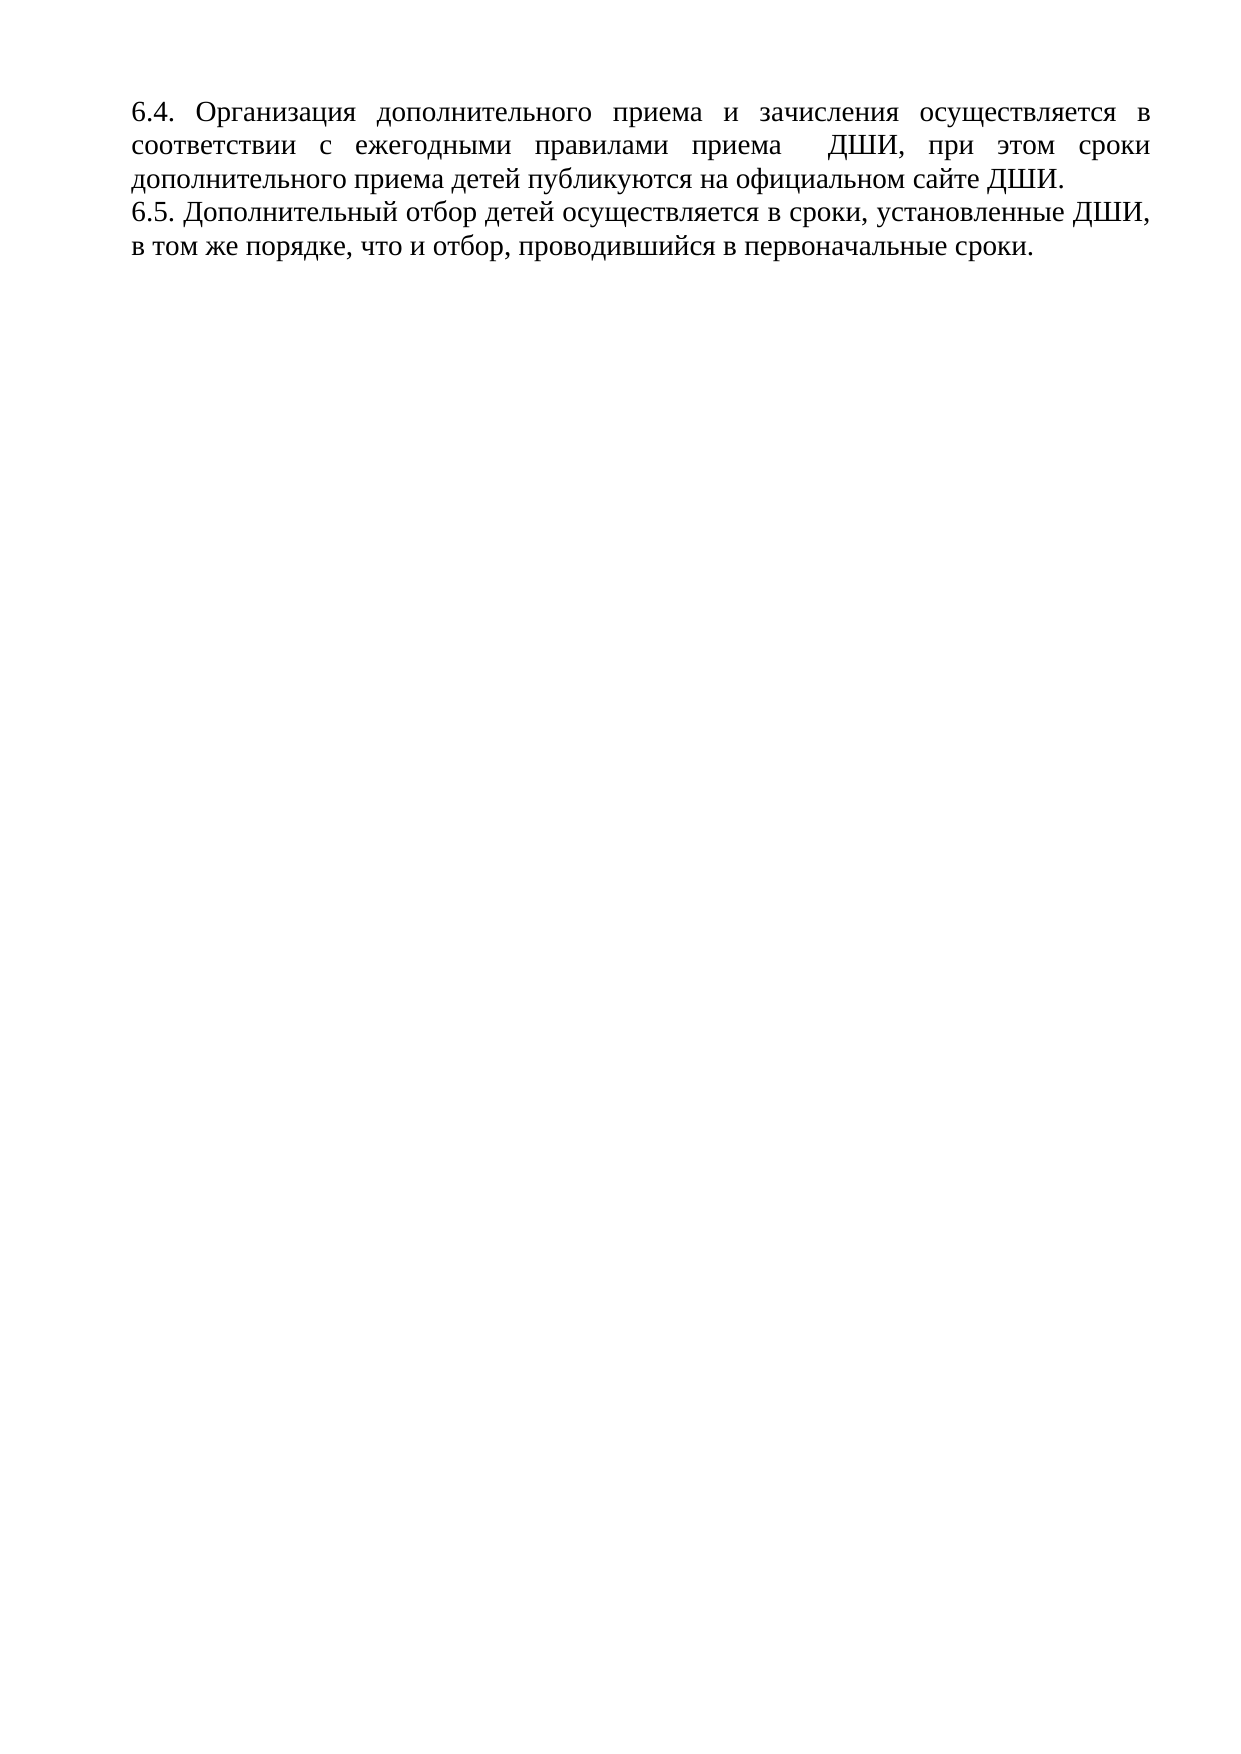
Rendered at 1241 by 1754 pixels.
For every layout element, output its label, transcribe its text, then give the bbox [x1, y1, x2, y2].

list 6.5. Дополнительный отбор детей осуществляется в сроки, установленные ДШИ, в том же порядке, что и отбор, проводившийся в первоначальные сроки. [131, 194, 1152, 261]
list 6.4. Организация дополнительного приема и зачисления осуществляется в соответствии с ежегодными правилами приема ДШИ, при этом сроки дополнительного приема детей публикуются на официальном сайте ДШИ. [131, 94, 1152, 194]
